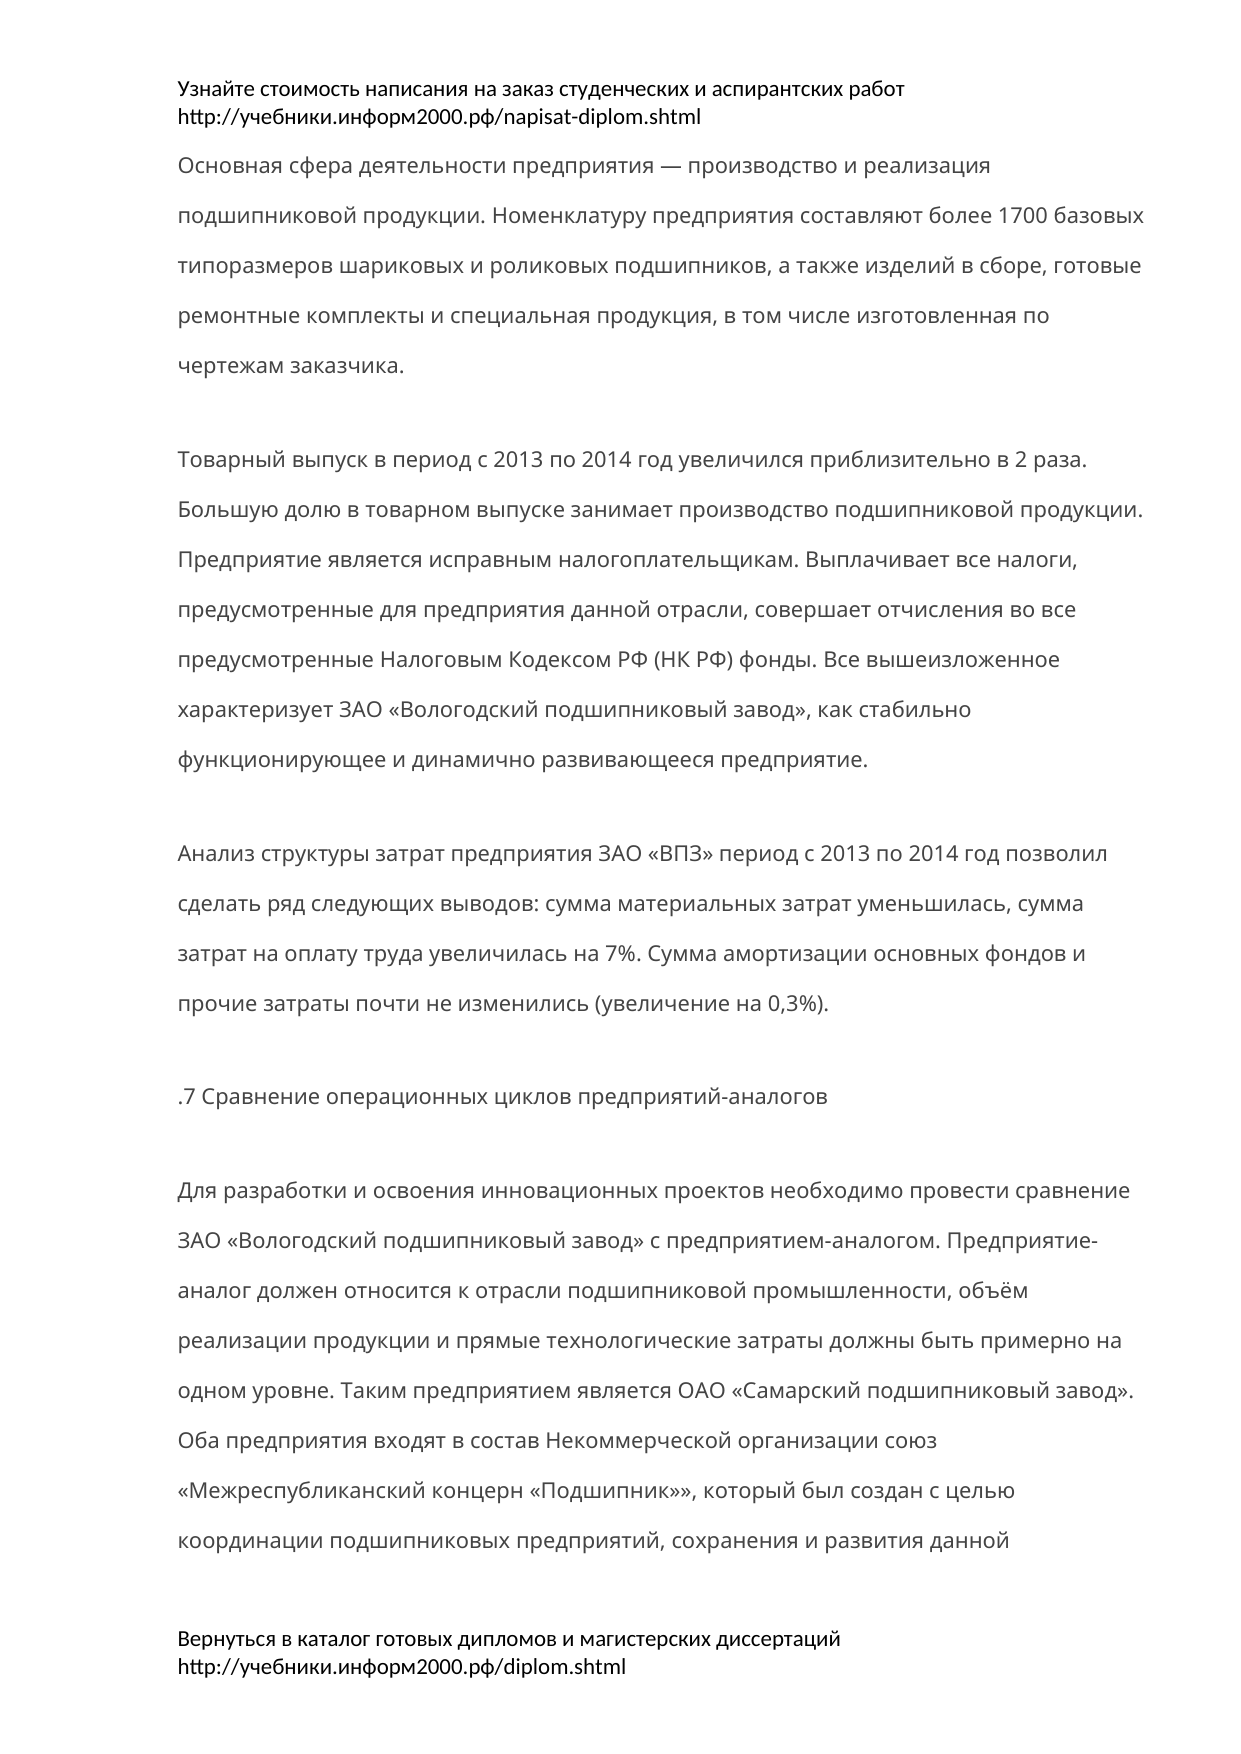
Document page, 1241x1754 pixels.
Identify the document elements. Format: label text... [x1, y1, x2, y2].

text Анализ структуры затрат предприятия ЗАО «ВПЗ» период с 2013 по 2014 год позволил сделать ряд следующих выводов: сумма материальных затрат уменьшилась, сумма затрат на оплату труда увеличилась на 7%. Сумма амортизации основных фондов и прочие затраты почти не изменились (увеличение на 0,3%). [177, 817, 1152, 1017]
text Основная сфера деятельности предприятия — производство и реализация подшипниковой продукции. Номенклатуру предприятия составляют более 1700 базовых типоразмеров шариковых и роликовых подшипников, а также изделий в сборе, готовые ремонтные комплекты и специальная продукция, в том числе изготовленная по чертежам заказчика. [177, 130, 1152, 380]
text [177, 1155, 1152, 1555]
text .7 Сравнение операционных циклов предприятий-аналогов [177, 1061, 1152, 1111]
text Товарный выпуск в период с 2013 по 2014 год увеличился приблизительно в 2 раза. Большую долю в товарном выпуске занимает производство подшипниковой продукции. Предприятие является исправным налогоплательщикам. Выплачивает все налоги, предусмотренные для предприятия данной отрасли, совершает отчисления во все предусмотренные Налоговым Кодексом РФ (НК РФ) фонды. Все вышеизложенное характеризует ЗАО «Вологодский подшипниковый завод», как стабильно функционирующее и динамично развивающееся предприятие. [177, 423, 1152, 773]
